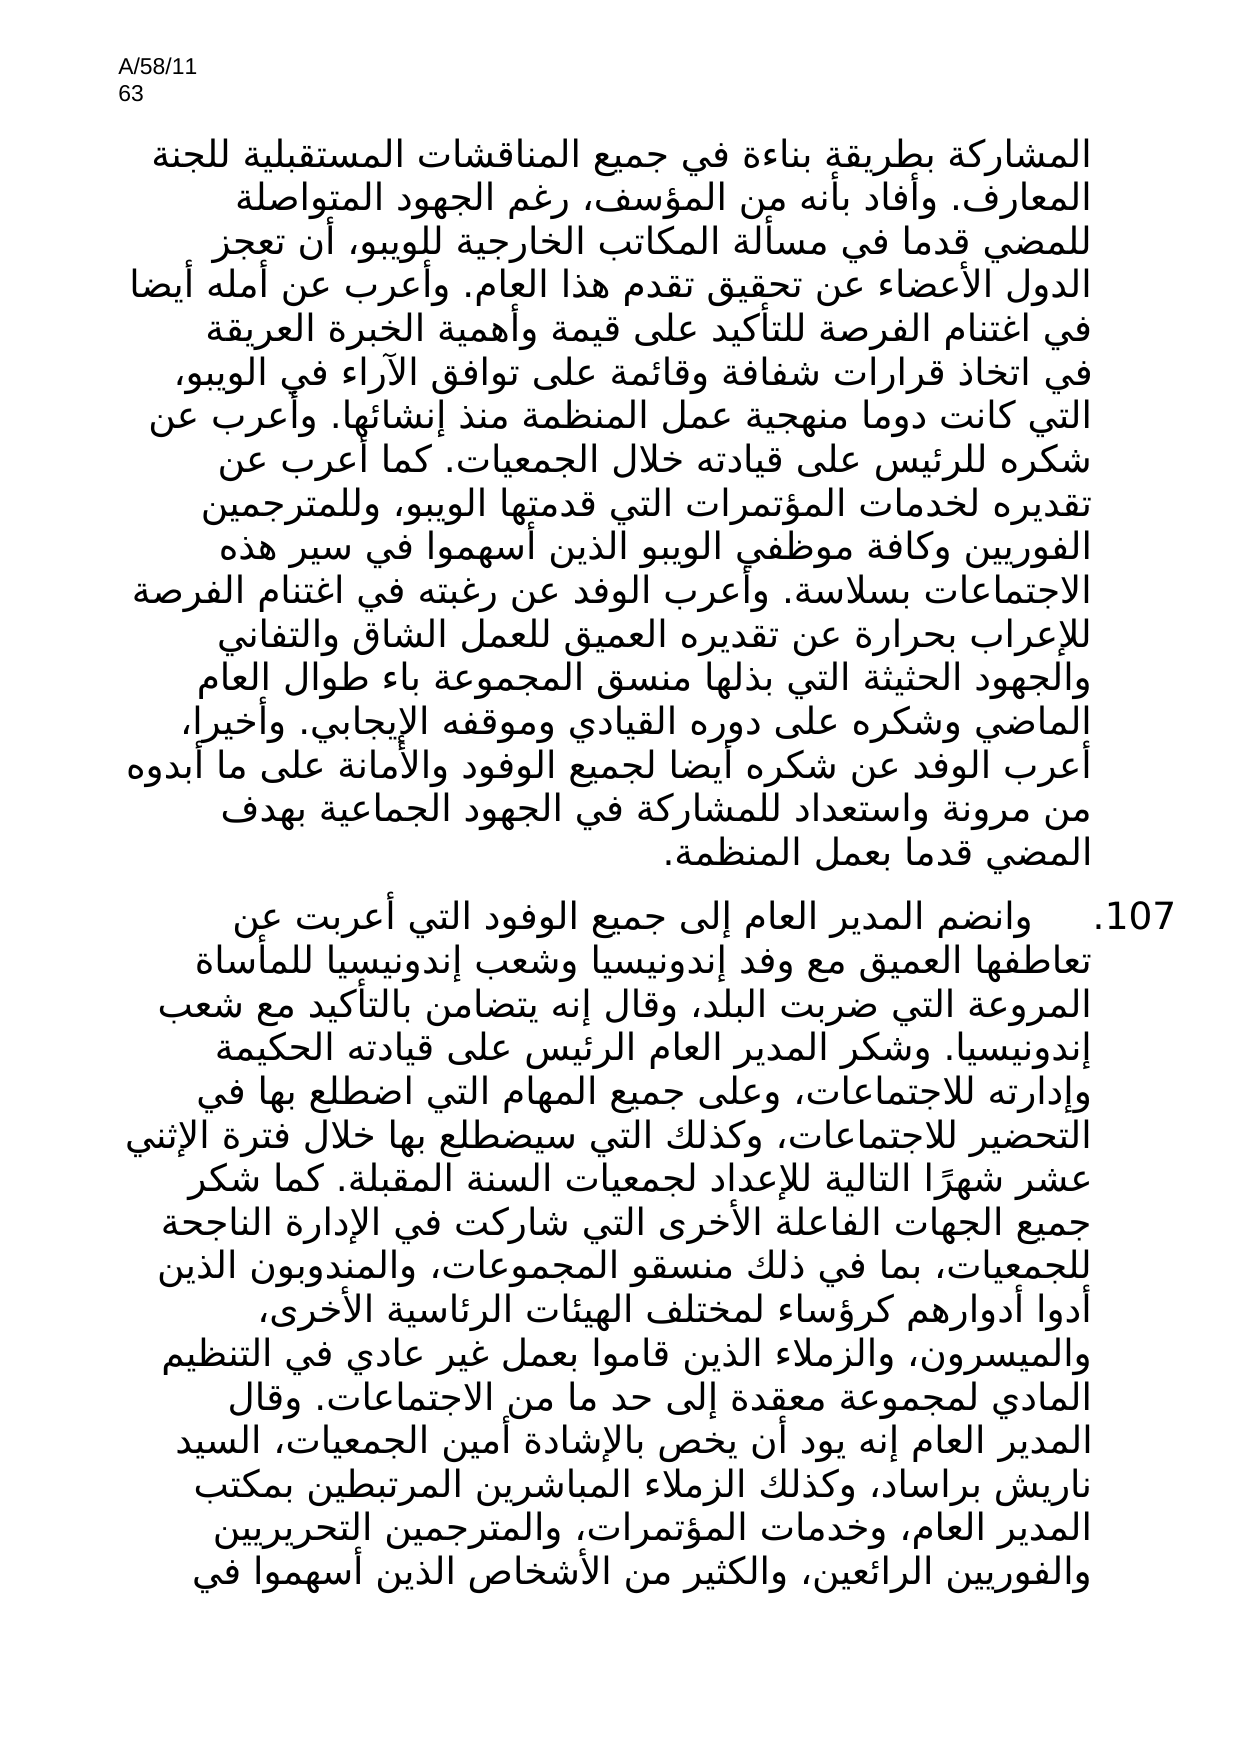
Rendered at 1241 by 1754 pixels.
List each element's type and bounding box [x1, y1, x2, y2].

text [118, 895, 1092, 1593]
text [118, 132, 1092, 874]
